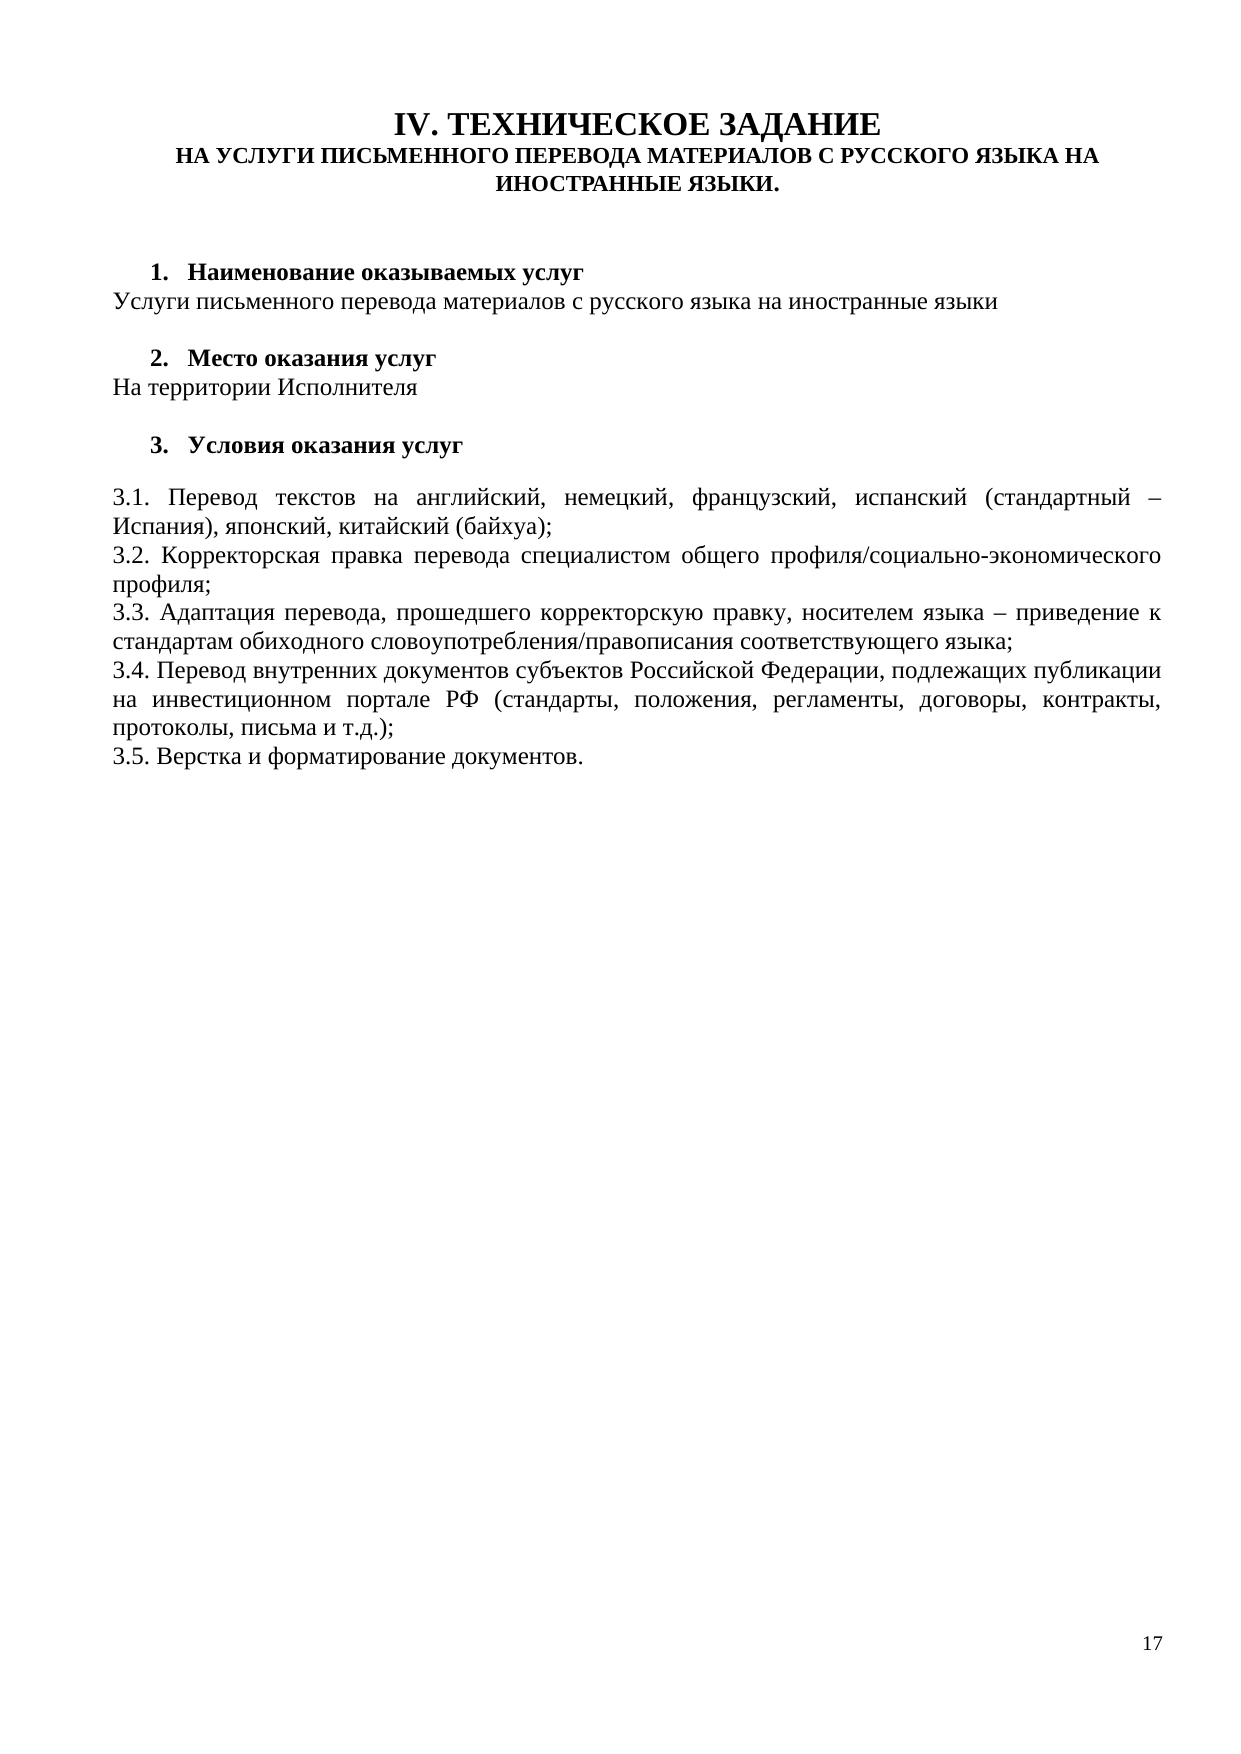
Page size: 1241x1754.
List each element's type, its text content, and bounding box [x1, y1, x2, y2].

text 3.3. Адаптация перевода, прошедшего корректорскую правку, носителем языка – приведение к стандартам обиходного словоупотребления/правописания соответствующего языка; [112, 597, 1162, 655]
list Условия оказания услуг [150, 430, 1162, 458]
text 3.2. Корректорская правка перевода специалистом общего профиля/социально-экономического профиля; [112, 540, 1162, 597]
text 3.5. Верстка и форматирование документов. [112, 741, 1162, 770]
list Наименование оказываемых услуг [150, 257, 1162, 286]
title НА УСЛУГИ ПИСЬМЕННОГО ПЕРЕВОДА МАТЕРИАЛОВ С РУССКОГО ЯЗЫКА НА ИНОСТРАННЫЕ ЯЗЫКИ. [112, 142, 1162, 197]
list Место оказания услуг [150, 343, 1162, 372]
text IV. ТЕХНИЧЕСКОЕ ЗАДАНИЕ [112, 104, 1162, 142]
text Услуги письменного перевода материалов с русского языка на иностранные языки [112, 286, 1162, 315]
text 3.1. Перевод текстов на английский, немецкий, французский, испанский (стандартный – Испания), японский, китайский (байхуа); [112, 482, 1162, 540]
text На территории Исполнителя [112, 372, 1162, 401]
text 3.4. Перевод внутренних документов субъектов Российской Федерации, подлежащих публикации на инвестиционном портале РФ (стандарты, положения, регламенты, договоры, контракты, протоколы, письма и т.д.); [112, 655, 1162, 741]
